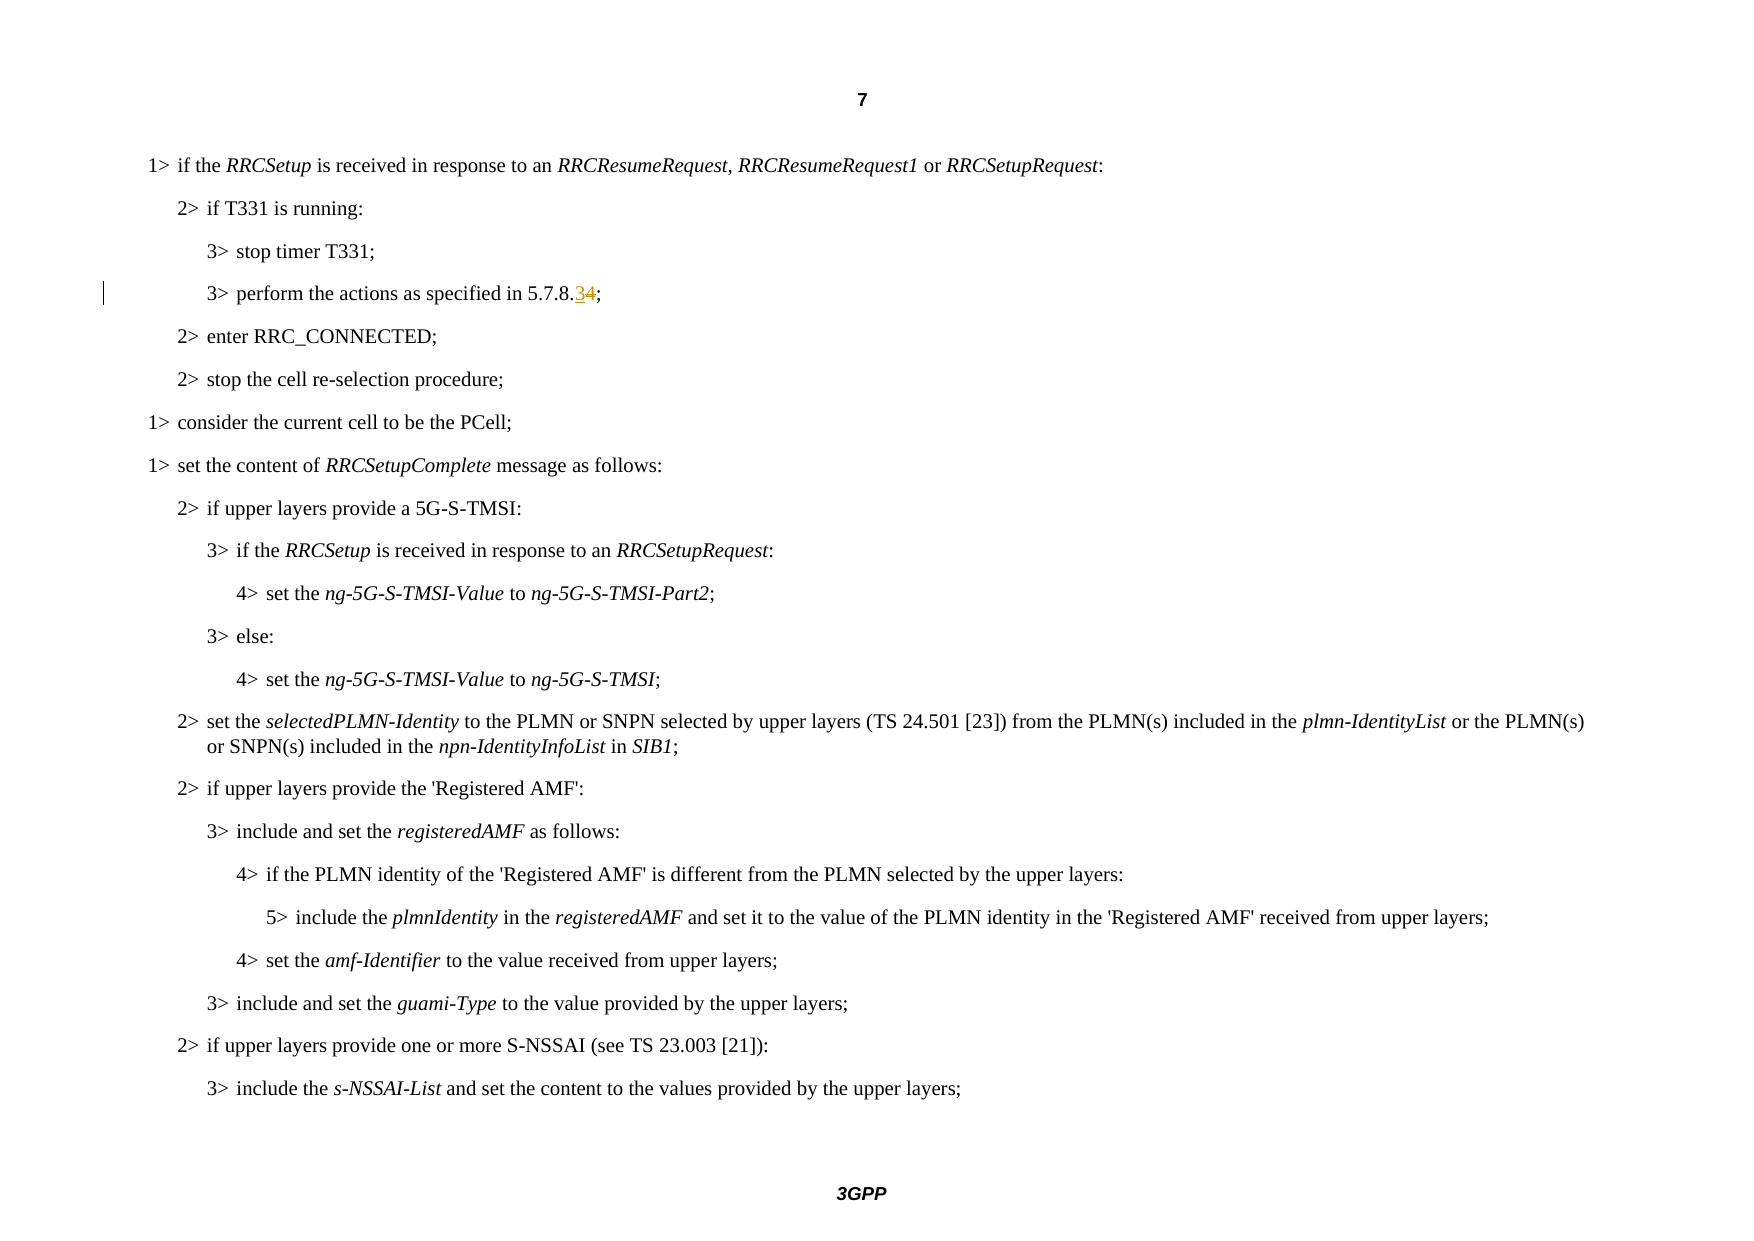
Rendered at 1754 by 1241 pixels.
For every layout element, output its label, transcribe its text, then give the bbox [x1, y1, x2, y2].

text 1> if the RRCSetup is received in response to an RRCResumeRequest, RRCResumeRequest1 or RRCSetupRequest: [148, 153, 1606, 177]
text 2> if upper layers provide one or more S-NSSAI (see TS 23.003 [21]): [177, 1033, 1606, 1057]
text 3> perform the actions as specified in 5.7.8.; [207, 281, 1606, 305]
text 4> set the amf-Identifier to the value received from upper layers; [236, 948, 1606, 972]
text 2> set the selectedPLMN-Identity to the PLMN or SNPN selected by upper layers (TS 24.501 [23]) from the PLMN(s) included in the plmn-IdentityList or the PLMN(s) or SNPN(s) included in the npn-IdentityInfoList in SIB1; [177, 709, 1606, 758]
text 3> else: [207, 624, 1606, 648]
text 3> stop timer T331; [207, 238, 1606, 263]
text 4> if the PLMN identity of the 'Registered AMF' is different from the PLMN selected by the upper layers: [236, 862, 1606, 886]
text 3> include the s-NSSAI-List and set the content to the values provided by the upper layers; [207, 1076, 1606, 1100]
text 1> set the content of RRCSetupComplete message as follows: [148, 453, 1606, 477]
text 5> include the plmnIdentity in the registeredAMF and set it to the value of the PLMN identity in the 'Registered AMF' received from upper layers; [266, 905, 1606, 929]
text 2> if upper layers provide a 5G-S-TMSI: [177, 495, 1606, 519]
text 2> if upper layers provide the 'Registered AMF': [177, 776, 1606, 800]
text 3> include and set the registeredAMF as follows: [207, 819, 1606, 843]
text 3> if the RRCSetup is received in response to an RRCSetupRequest: [207, 538, 1606, 562]
text 4> set the ng-5G-S-TMSI-Value to ng-5G-S-TMSI-Part2; [236, 581, 1606, 605]
text 2> enter RRC_CONNECTED; [177, 324, 1606, 348]
text 4> set the ng-5G-S-TMSI-Value to ng-5G-S-TMSI; [236, 667, 1606, 691]
text 2> stop the cell re-selection procedure; [177, 367, 1606, 391]
text 1> consider the current cell to be the PCell; [148, 410, 1606, 434]
text 3> include and set the guami-Type to the value provided by the upper layers; [207, 990, 1606, 1014]
text 2> if T331 is running: [177, 196, 1606, 220]
